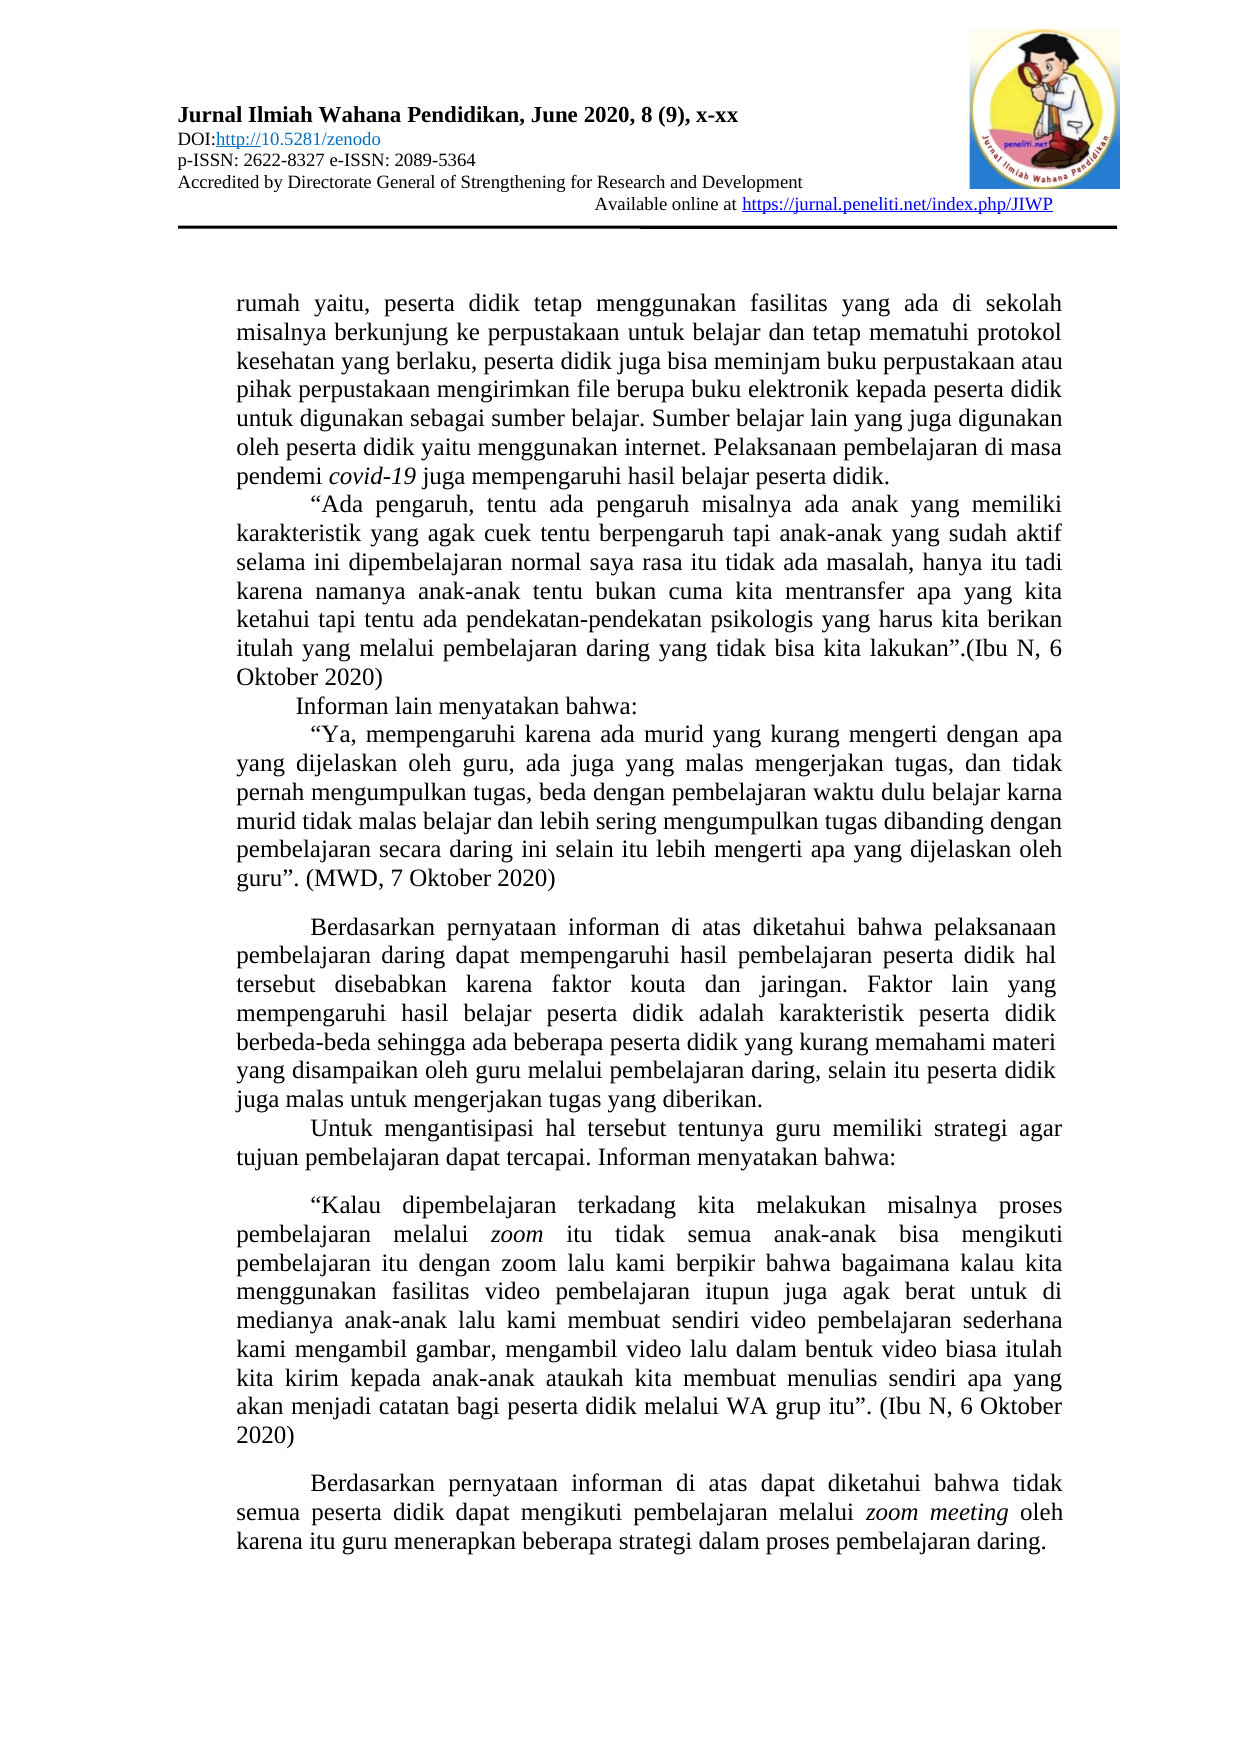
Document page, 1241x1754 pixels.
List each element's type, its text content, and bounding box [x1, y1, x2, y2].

text Untuk mengantisipasi hal tersebut tentunya guru memiliki strategi agar tujuan pembelajaran dapat tercapai. Informan menyatakan bahwa: [236, 1113, 1063, 1170]
text “Ada pengaruh, tentu ada pengaruh misalnya ada anak yang memiliki karakteristik yang agak cuek tentu berpengaruh tapi anak-anak yang sudah aktif selama ini dipembelajaran normal saya rasa itu tidak ada masalah, hanya itu tadi karena namanya anak-anak tentu bukan cuma kita mentransfer apa yang kita ketahui tapi tentu ada pendekatan-pendekatan psikologis yang harus kita berikan itulah yang melalui pembelajaran daring yang tidak bisa kita lakukan”.(Ibu N, 6 Oktober 2020) [236, 489, 1063, 691]
text Berdasarkan pernyataan informan di atas diketahui bahwa pelaksanaan pembelajaran daring dapat mempengaruhi hasil pembelajaran peserta didik hal tersebut disebabkan karena faktor kouta dan jaringan. Faktor lain yang mempengaruhi hasil belajar peserta didik adalah karakteristik peserta didik berbeda-beda sehingga ada beberapa peserta didik yang kurang memahami materi yang disampaikan oleh guru melalui pembelajaran daring, selain itu peserta didik juga malas untuk mengerjakan tugas yang diberikan. [236, 912, 1057, 1113]
text “Ya, mempengaruhi karena ada murid yang kurang mengerti dengan apa yang dijelaskan oleh guru, ada juga yang malas mengerjakan tugas, dan tidak pernah mengumpulkan tugas, beda dengan pembelajaran waktu dulu belajar karna murid tidak malas belajar dan lebih sering mengumpulkan tugas dibanding dengan pembelajaran secara daring ini selain itu lebih mengerti apa yang dijelaskan oleh guru”. (MWD, 7 Oktober 2020) [236, 719, 1063, 892]
picture [969, 29, 1120, 189]
text “Kalau dipembelajaran terkadang kita melakukan misalnya proses pembelajaran melalui zoom itu tidak semua anak-anak bisa mengikuti pembelajaran itu dengan zoom lalu kami berpikir bahwa bagaimana kalau kita menggunakan fasilitas video pembelajaran itupun juga agak berat untuk di medianya anak-anak lalu kami membuat sendiri video pembelajaran sederhana kami mengambil gambar, mengambil video lalu dalam bentuk video biasa itulah kita kirim kepada anak-anak ataukah kita membuat menulias sendiri apa yang akan menjadi catatan bagi peserta didik melalui WA grup itu”. (Ibu N, 6 Oktober 2020) [236, 1190, 1063, 1449]
text Informan lain menyatakan bahwa: [236, 691, 1057, 719]
text Berdasarkan pernyataan informan di atas dapat diketahui bahwa tidak semua peserta didik dapat mengikuti pembelajaran melalui zoom meeting oleh karena itu guru menerapkan beberapa strategi dalam proses pembelajaran daring. [236, 1468, 1063, 1555]
